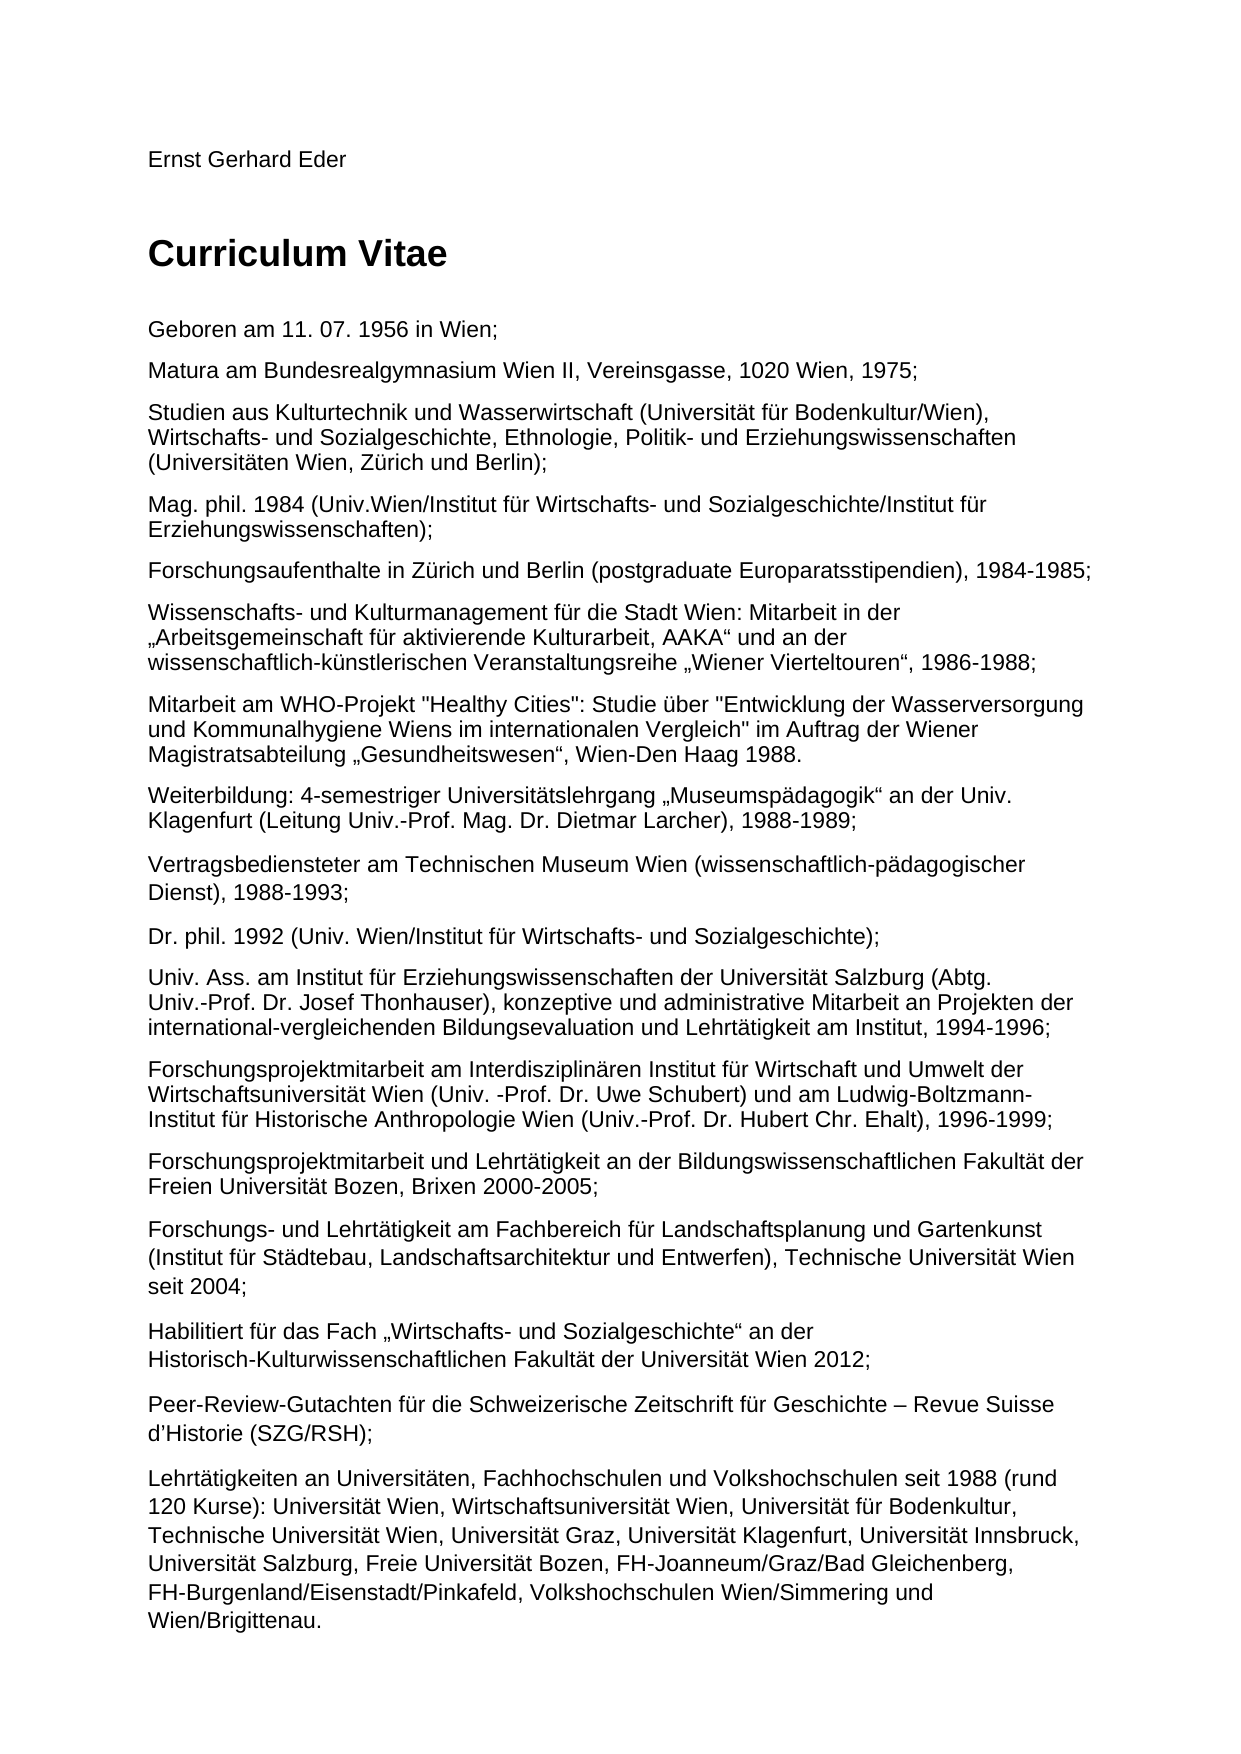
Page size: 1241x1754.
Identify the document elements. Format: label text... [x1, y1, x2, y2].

text Ernst Gerhard Eder [148, 148, 1093, 173]
text Forschungs- und Lehrtätigkeit am Fachbereich für Landschaftsplanung und Gartenkunst (Institut für Städtebau, Landschaftsarchitektur und Entwerfen), Technische Universität Wien seit 2004; [148, 1216, 1093, 1299]
text Geboren am 11. 07. 1956 in Wien; [148, 317, 1093, 342]
text Vertragsbediensteter am Technischen Museum Wien (wissenschaftlich-pädagogischer Dienst), 1988-1993; [148, 851, 1093, 905]
text Mag. phil. 1984 (Univ.Wien/Institut für Wirtschafts- und Sozialgeschichte/Institut für Erziehungswissenschaften); [148, 492, 1093, 542]
text Forschungsprojektmitarbeit und Lehrtätigkeit an der Bildungswissenschaftlichen Fakultät der Freien Universität Bozen, Brixen 2000-2005; [148, 1149, 1093, 1199]
text Studien aus Kulturtechnik und Wasserwirtschaft (Universität für Bodenkultur/Wien), Wirtschafts- und Sozialgeschichte, Ethnologie, Politik- und Erziehungswissenschaften (Universitäten Wien, Zürich und Berlin); [148, 401, 1093, 476]
text Mitarbeit am WHO-Projekt "Healthy Cities": Studie über "Entwicklung der Wasserversorgung und Kommunalhygiene Wiens im internationalen Vergleich" im Auftrag der Wiener Magistratsabteilung „Gesundheitswesen“, Wien-Den Haag 1988. [148, 692, 1093, 767]
text Habilitiert für das Fach „Wirtschafts- und Sozialgeschichte“ an der Historisch-Kulturwissenschaftlichen Fakultät der Universität Wien 2012; [148, 1318, 1093, 1372]
text Forschungsaufenthalte in Zürich und Berlin (postgraduate Europaratsstipendien), 1984-1985; [148, 559, 1093, 584]
text Peer-Review-Gutachten für die Schweizerische Zeitschrift für Geschichte – Revue Suisse d’Historie (SZG/RSH); [148, 1391, 1093, 1446]
text Univ. Ass. am Institut für Erziehungswissenschaften der Universität Salzburg (Abtg. Univ.-Prof. Dr. Josef Thonhauser), konzeptive und administrative Mitarbeit an Projekten der international-vergleichenden Bildungsevaluation und Lehrtätigkeit am Institut, 1994-1996; [148, 966, 1093, 1041]
text Wissenschafts- und Kulturmanagement für die Stadt Wien: Mitarbeit in der „Arbeitsgemeinschaft für aktivierende Kulturarbeit, AAKA“ und an der wissenschaftlich-künstlerischen Veranstaltungsreihe „Wiener Vierteltouren“, 1986-1988; [148, 601, 1093, 676]
text Forschungsprojektmitarbeit am Interdisziplinären Institut für Wirtschaft und Umwelt der Wirtschaftsuniversität Wien (Univ. -Prof. Dr. Uwe Schubert) und am Ludwig-Boltzmann-Institut für Historische Anthropologie Wien (Univ.-Prof. Dr. Hubert Chr. Ehalt), 1996-1999; [148, 1057, 1093, 1132]
text Lehrtätigkeiten an Universitäten, Fachhochschulen und Volkshochschulen seit 1988 (rund 120 Kurse): Universität Wien, Wirtschaftsuniversität Wien, Universität für Bodenkultur, Technische Universität Wien, Universität Graz, Universität Klagenfurt, Universität Innsbruck, Universität Salzburg, Freie Universität Bozen, FH-Joanneum/Graz/Bad Gleichenberg, FH-Burgenland/Eisenstadt/Pinkafeld, Volkshochschulen Wien/Simmering und Wien/Brigittenau. [148, 1465, 1093, 1633]
text Dr. phil. 1992 (Univ. Wien/Institut für Wirtschafts- und Sozialgeschichte); [148, 924, 1093, 949]
text Matura am Bundesrealgymnasium Wien II, Vereinsgasse, 1020 Wien, 1975; [148, 359, 1093, 384]
text Curriculum Vitae [148, 231, 1093, 274]
text Weiterbildung: 4-semestriger Universitätslehrgang „Museumspädagogik“ an der Univ. Klagenfurt (Leitung Univ.-Prof. Mag. Dr. Dietmar Larcher), 1988-1989; [148, 784, 1093, 834]
